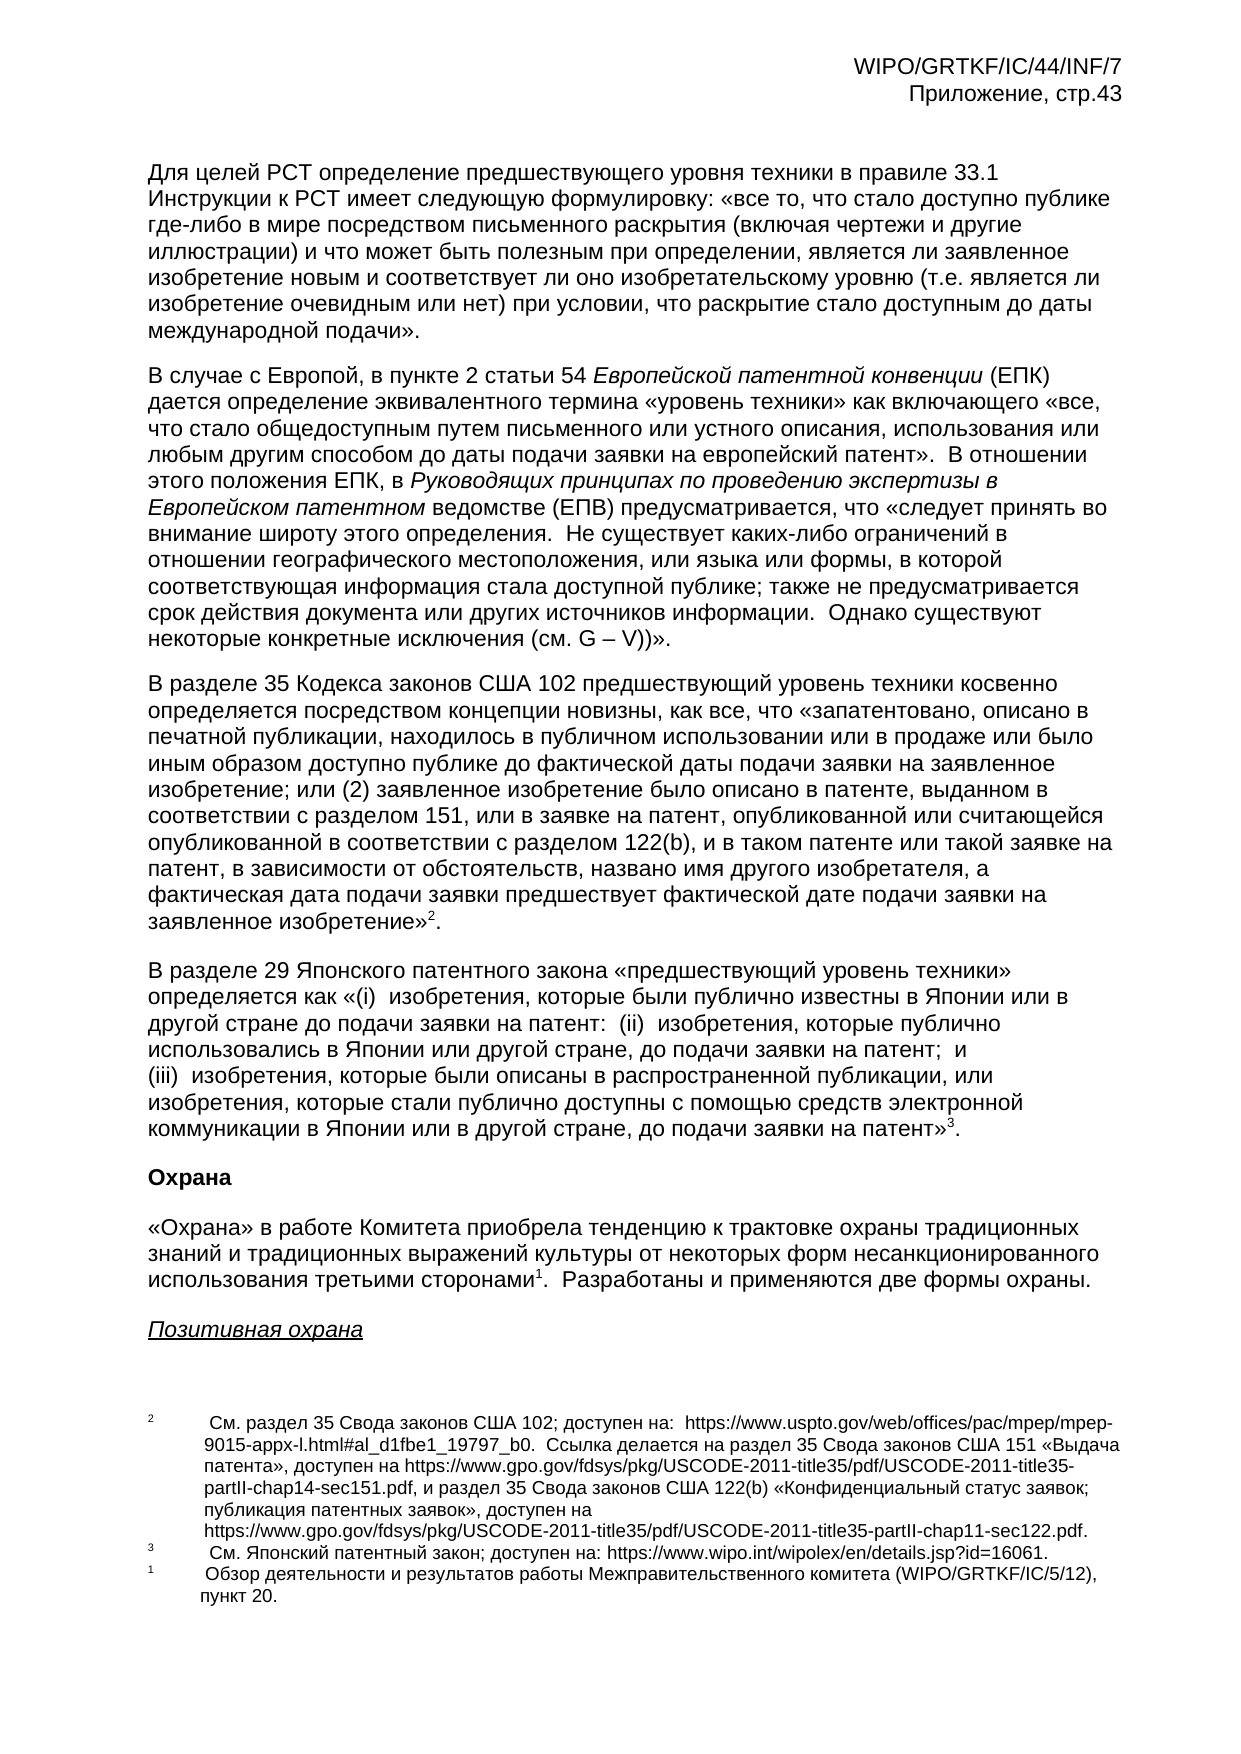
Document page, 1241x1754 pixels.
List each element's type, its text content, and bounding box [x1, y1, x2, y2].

text Для целей PCT определение предшествующего уровня техники в правиле 33.1 Инструкции к PCT имеет следующую формулировку: «все то, что стало доступно публике где-либо в мире посредством письменного раскрытия (включая чертежи и другие иллюстрации) и что может быть полезным при определении, является ли заявленное изобретение новым и соответствует ли оно изобретательскому уровню (т.е. является ли изобретение очевидным или нет) при условии, что раскрытие стало доступным до даты международной подачи». [148, 158, 1122, 343]
subtitle Охрана [148, 1164, 1122, 1191]
text В разделе 35 Кодекса законов США 102 предшествующий уровень техники косвенно определяется посредством концепции новизны, как все, что «запатентовано, описано в печатной публикации, находилось в публичном использовании или в продаже или было иным образом доступно публике до фактической даты подачи заявки на заявленное изобретение; или (2) заявленное изобретение было описано в патенте, выданном в соответствии с разделом 151, или в заявке на патент, опубликованной или считающейся опубликованной в соответствии с разделом 122(b), и в таком патенте или такой заявке на патент, в зависимости от обстоятельств, названо имя другого изобретателя, а фактическая дата подачи заявки предшествует фактической дате подачи заявки на заявленное изобретение». [148, 670, 1122, 934]
text Позитивная охрана [148, 1316, 1122, 1342]
text В случае с Европой, в пункте 2 статьи 54 Европейской патентной конвенции (ЕПК) дается определение эквивалентного термина «уровень техники» как включающего «все, что стало общедоступным путем письменного или устного описания, использования или любым другим способом до даты подачи заявки на европейский патент». В отношении этого положения ЕПК, в Руководящих принципах по проведению экспертизы в Европейском патентном ведомстве (ЕПВ) предусматривается, что «следует принять во внимание широту этого определения. Не существует каких-либо ограничений в отношении географического местоположения, или языка или формы, в которой соответствующая информация стала доступной публике; также не предусматривается срок действия документа или других источников информации. Однако существуют некоторые конкретные исключения (см. G – V))». [148, 362, 1122, 652]
text В разделе 29 Японского патентного закона «предшествующий уровень техники» определяется как «(i) изобретения, которые были публично известны в Японии или в другой стране до подачи заявки на патент: (ii) изобретения, которые публично использовались в Японии или другой стране, до подачи заявки на патент; и (iii) изобретения, которые были описаны в распространенной публикации, или изобретения, которые стали публично доступны с помощью средств электронной коммуникации в Японии или в другой стране, до подачи заявки на патент». [148, 957, 1122, 1141]
text «Охрана» в работе Комитета приобрела тенденцию к трактовке охраны традиционных знаний и традиционных выражений культуры от некоторых форм несанкционированного использования третьими сторонами. Разработаны и применяются две формы охраны. [148, 1213, 1122, 1293]
